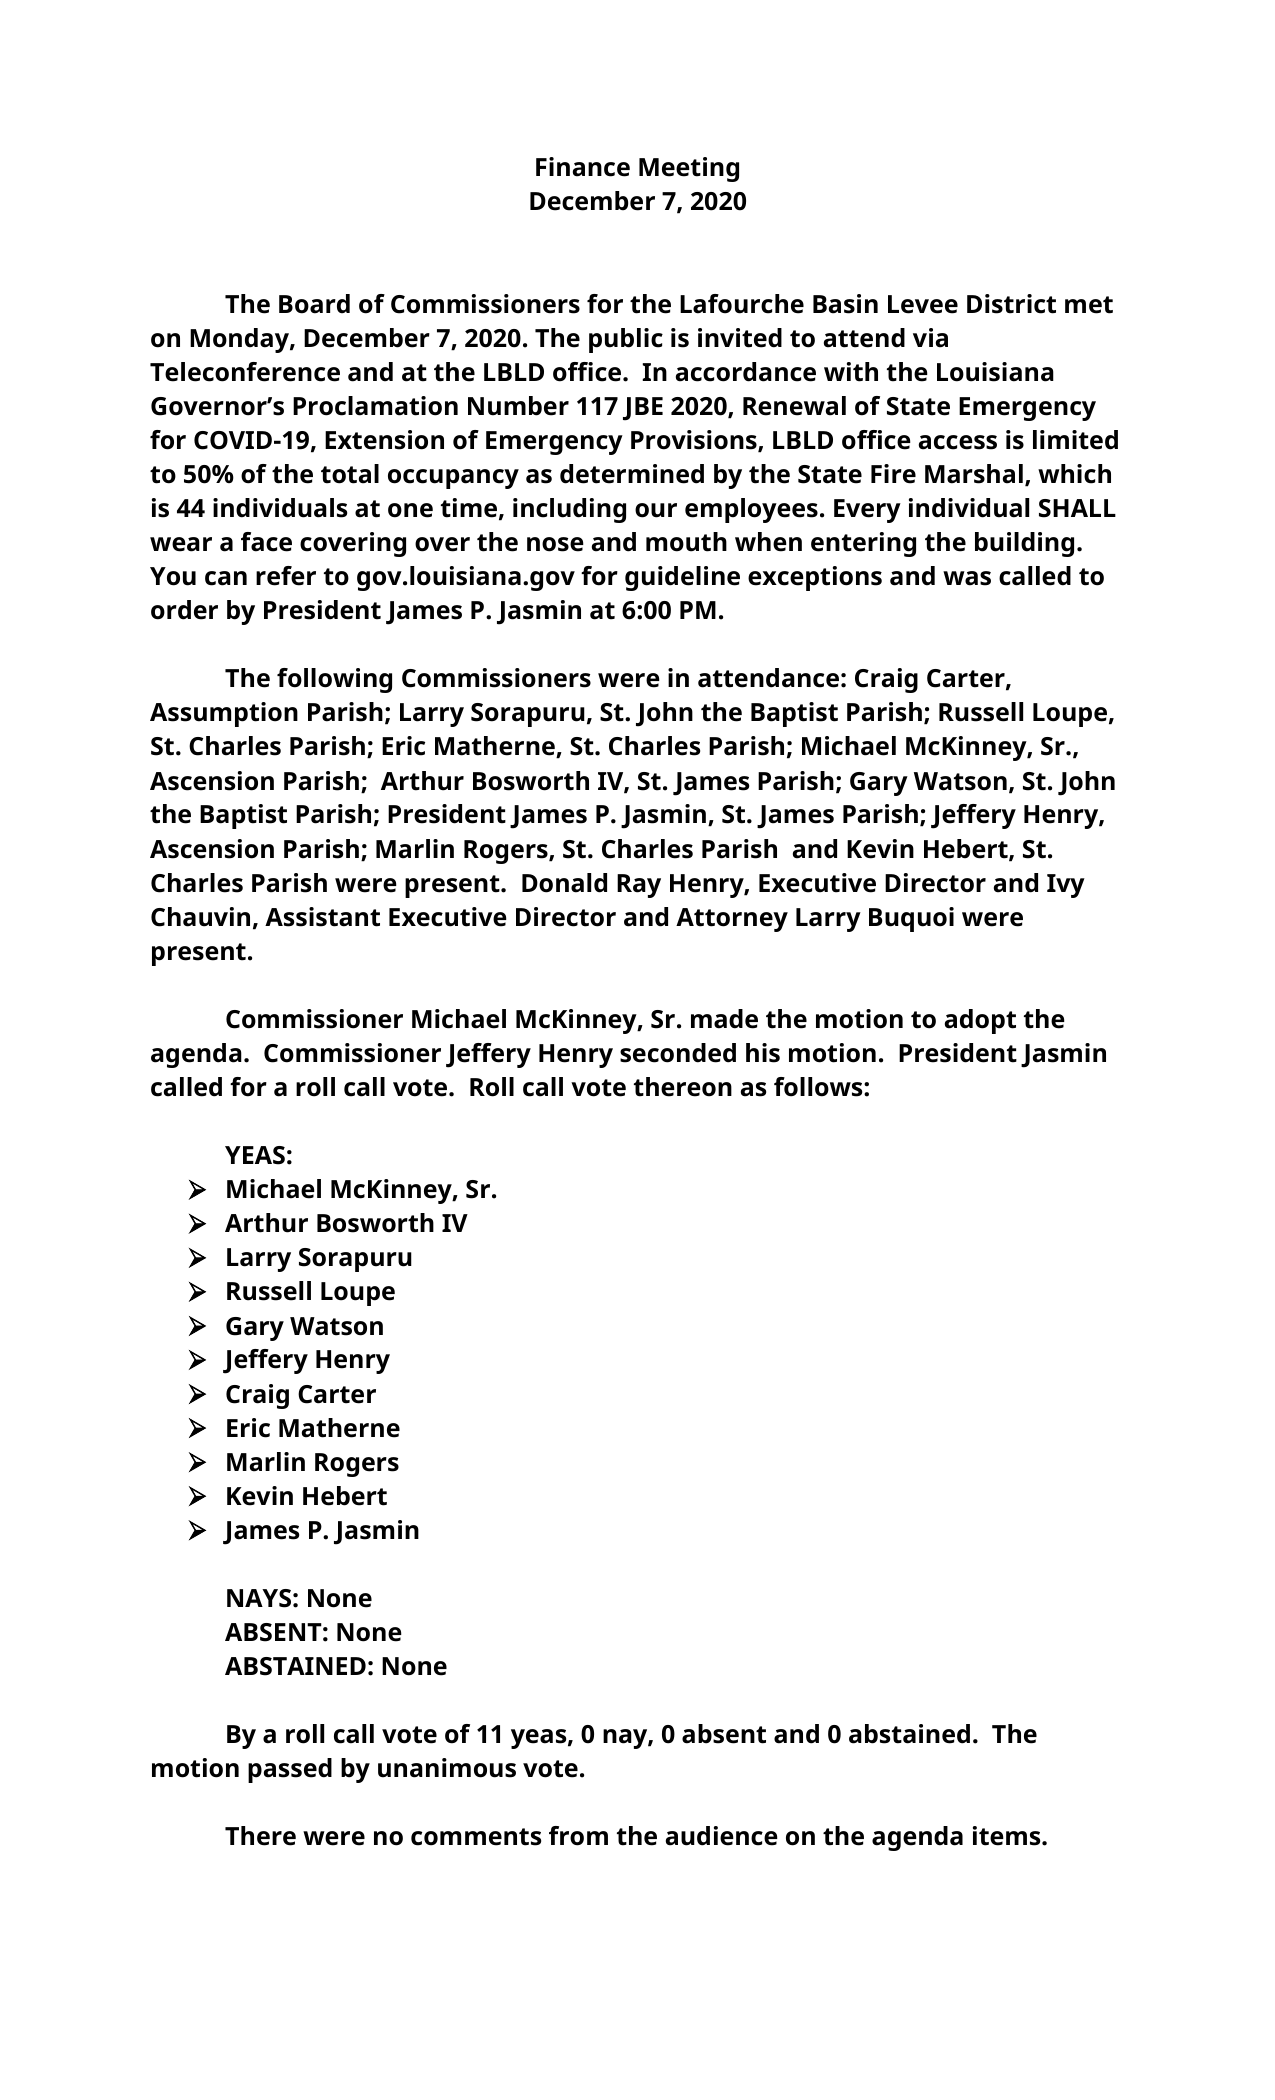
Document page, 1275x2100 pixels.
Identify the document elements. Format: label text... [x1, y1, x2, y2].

list Kevin Hebert [187, 1478, 1125, 1512]
list Arthur Bosworth IV [187, 1206, 1125, 1240]
text ABSENT: None [150, 1615, 1125, 1649]
list Craig Carter [187, 1376, 1125, 1410]
list Larry Sorapuru [187, 1240, 1125, 1274]
list Michael McKinney, Sr. [187, 1172, 1125, 1206]
text The following Commissioners were in attendance: Craig Carter, Assumption Parish; Larry Sorapuru, St. John the Baptist Parish; Russell Loupe, St. Charles Parish; Eric Matherne, St. Charles Parish; Michael McKinney, Sr., Ascension Parish; Arthur Bosworth IV, St. James Parish; Gary Watson, St. John the Baptist Parish; President James P. Jasmin, St. James Parish; Jeffery Henry, Ascension Parish; Marlin Rogers, St. Charles Parish and Kevin Hebert, St. Charles Parish were present. Donald Ray Henry, Executive Director and Ivy Chauvin, Assistant Executive Director and Attorney Larry Buquoi were present. [150, 661, 1125, 967]
list Marlin Rogers [187, 1444, 1125, 1478]
list Russell Loupe [187, 1274, 1125, 1308]
text By a roll call vote of 11 yeas, 0 nay, 0 absent and 0 abstained. The motion passed by unanimous vote. [150, 1717, 1125, 1785]
list James P. Jasmin [187, 1512, 1125, 1547]
list Gary Watson [187, 1308, 1125, 1342]
text There were no comments from the audience on the agenda items. [150, 1819, 1125, 1853]
list Jeffery Henry [187, 1342, 1125, 1376]
list Eric Matherne [187, 1410, 1125, 1444]
text ABSTAINED: None [150, 1649, 1125, 1683]
text NAYS: None [150, 1581, 1125, 1615]
text December 7, 2020 [150, 184, 1125, 218]
text The Board of Commissioners for the Lafourche Basin Levee District met on Monday, December 7, 2020. The public is invited to attend via Teleconference and at the LBLD office. In accordance with the Louisiana Governor’s Proclamation Number 117 JBE 2020, Renewal of State Emergency for COVID-19, Extension of Emergency Provisions, LBLD office access is limited to 50% of the total occupancy as determined by the State Fire Marshal, which is 44 individuals at one time, including our employees. Every individual SHALL wear a face covering over the nose and mouth when entering the building. You can refer to gov.louisiana.gov for guideline exceptions and was called to order by President James P. Jasmin at 6:00 PM. [150, 286, 1125, 627]
text Commissioner Michael McKinney, Sr. made the motion to adopt the agenda. Commissioner Jeffery Henry seconded his motion. President Jasmin called for a roll call vote. Roll call vote thereon as follows: [150, 1002, 1125, 1104]
text Finance Meeting [150, 150, 1125, 184]
text YEAS: [150, 1138, 1125, 1172]
